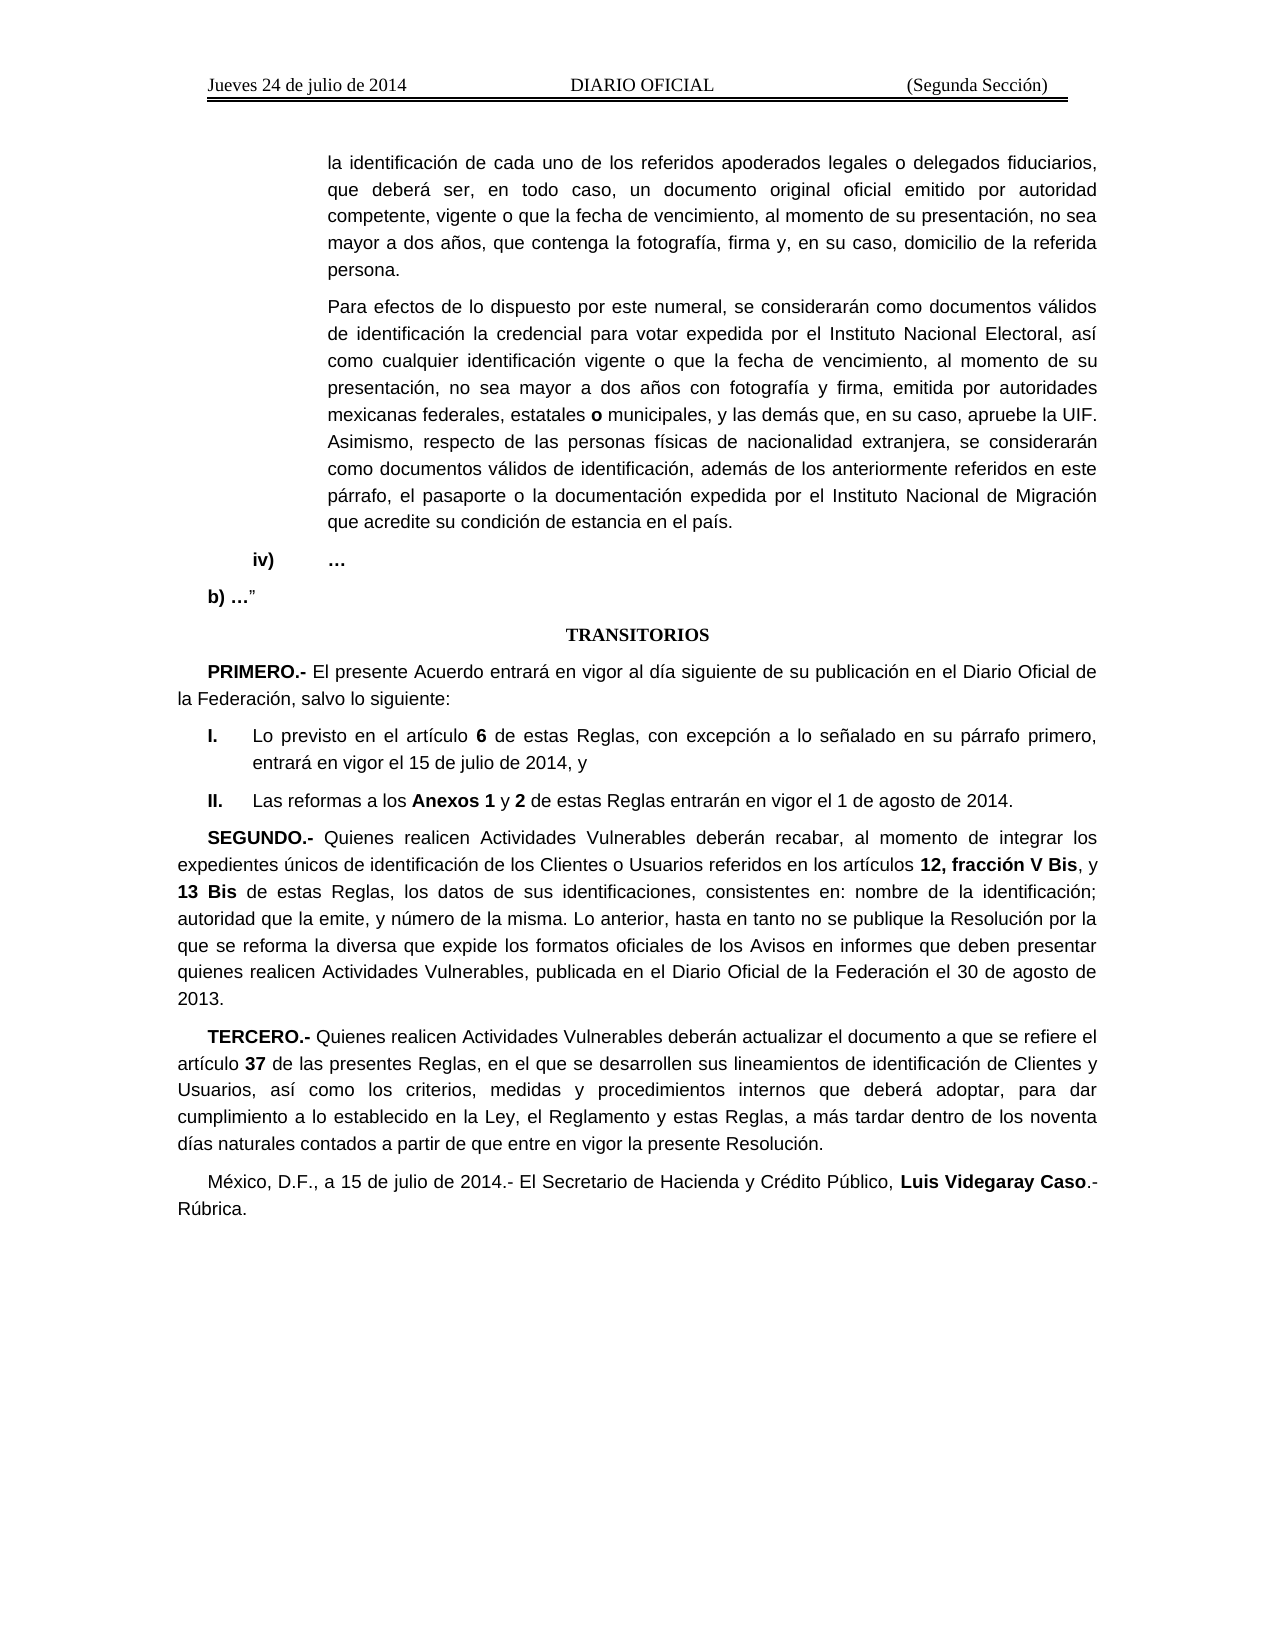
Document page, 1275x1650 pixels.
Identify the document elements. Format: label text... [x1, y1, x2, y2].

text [252, 148, 1098, 282]
text Para efectos de lo dispuesto por este numeral, se considerarán como documentos válidos de identificación la credencial para votar expedida por el Instituto Nacional Electoral, así como cualquier identificación vigente o que la fecha de vencimiento, al momento de su presentación, no sea mayor a dos años con fotografía y firma, emitida por autoridades mexicanas federales, estatales o municipales, y las demás que, en su caso, apruebe la UIF. Asimismo, respecto de las personas físicas de nacionalidad extranjera, se considerarán como documentos válidos de identificación, además de los anteriormente referidos en este párrafo, el pasaporte o la documentación expedida por el Instituto Nacional de Migración que acredite su condición de estancia en el país. [252, 292, 1098, 534]
text I. Lo previsto en el artículo 6 de estas Reglas, con excepción a lo señalado en su párrafo primero, entrará en vigor el 15 de julio de 2014, y [207, 721, 1098, 775]
text TERCERO.- Quienes realicen Actividades Vulnerables deberán actualizar el documento a que se refiere el artículo 37 de las presentes Reglas, en el que se desarrollen sus lineamientos de identificación de Clientes y Usuarios, así como los criterios, medidas y procedimientos internos que deberá adoptar, para dar cumplimiento a lo establecido en la Ley, el Reglamento y estas Reglas, a más tardar dentro de los noventa días naturales contados a partir de que entre en vigor la presente Resolución. [177, 1022, 1098, 1156]
text b) …” [177, 582, 1098, 609]
text II. Las reformas a los Anexos 1 y 2 de estas Reglas entrarán en vigor el 1 de agosto de 2014. [207, 786, 1098, 812]
text TRANSITORIOS [177, 620, 1098, 647]
text SEGUNDO.- Quienes realicen Actividades Vulnerables deberán recabar, al momento de integrar los expedientes únicos de identificación de los Clientes o Usuarios referidos en los artículos 12, fracción V Bis, y 13 Bis de estas Reglas, los datos de sus identificaciones, consistentes en: nombre de la identificación; autoridad que la emite, y número de la misma. Lo anterior, hasta en tanto no se publique la Resolución por la que se reforma la diversa que expide los formatos oficiales de los Avisos en informes que deben presentar quienes realicen Actividades Vulnerables, publicada en el Diario Oficial de la Federación el 30 de agosto de 2013. [177, 823, 1098, 1011]
text México, D.F., a 15 de julio de 2014.- El Secretario de Hacienda y Crédito Público, Luis Videgaray Caso.- Rúbrica. [177, 1167, 1098, 1220]
text iv) … [252, 545, 1098, 572]
text PRIMERO.- El presente Acuerdo entrará en vigor al día siguiente de su publicación en el Diario Oficial de la Federación, salvo lo siguiente: [177, 657, 1098, 711]
